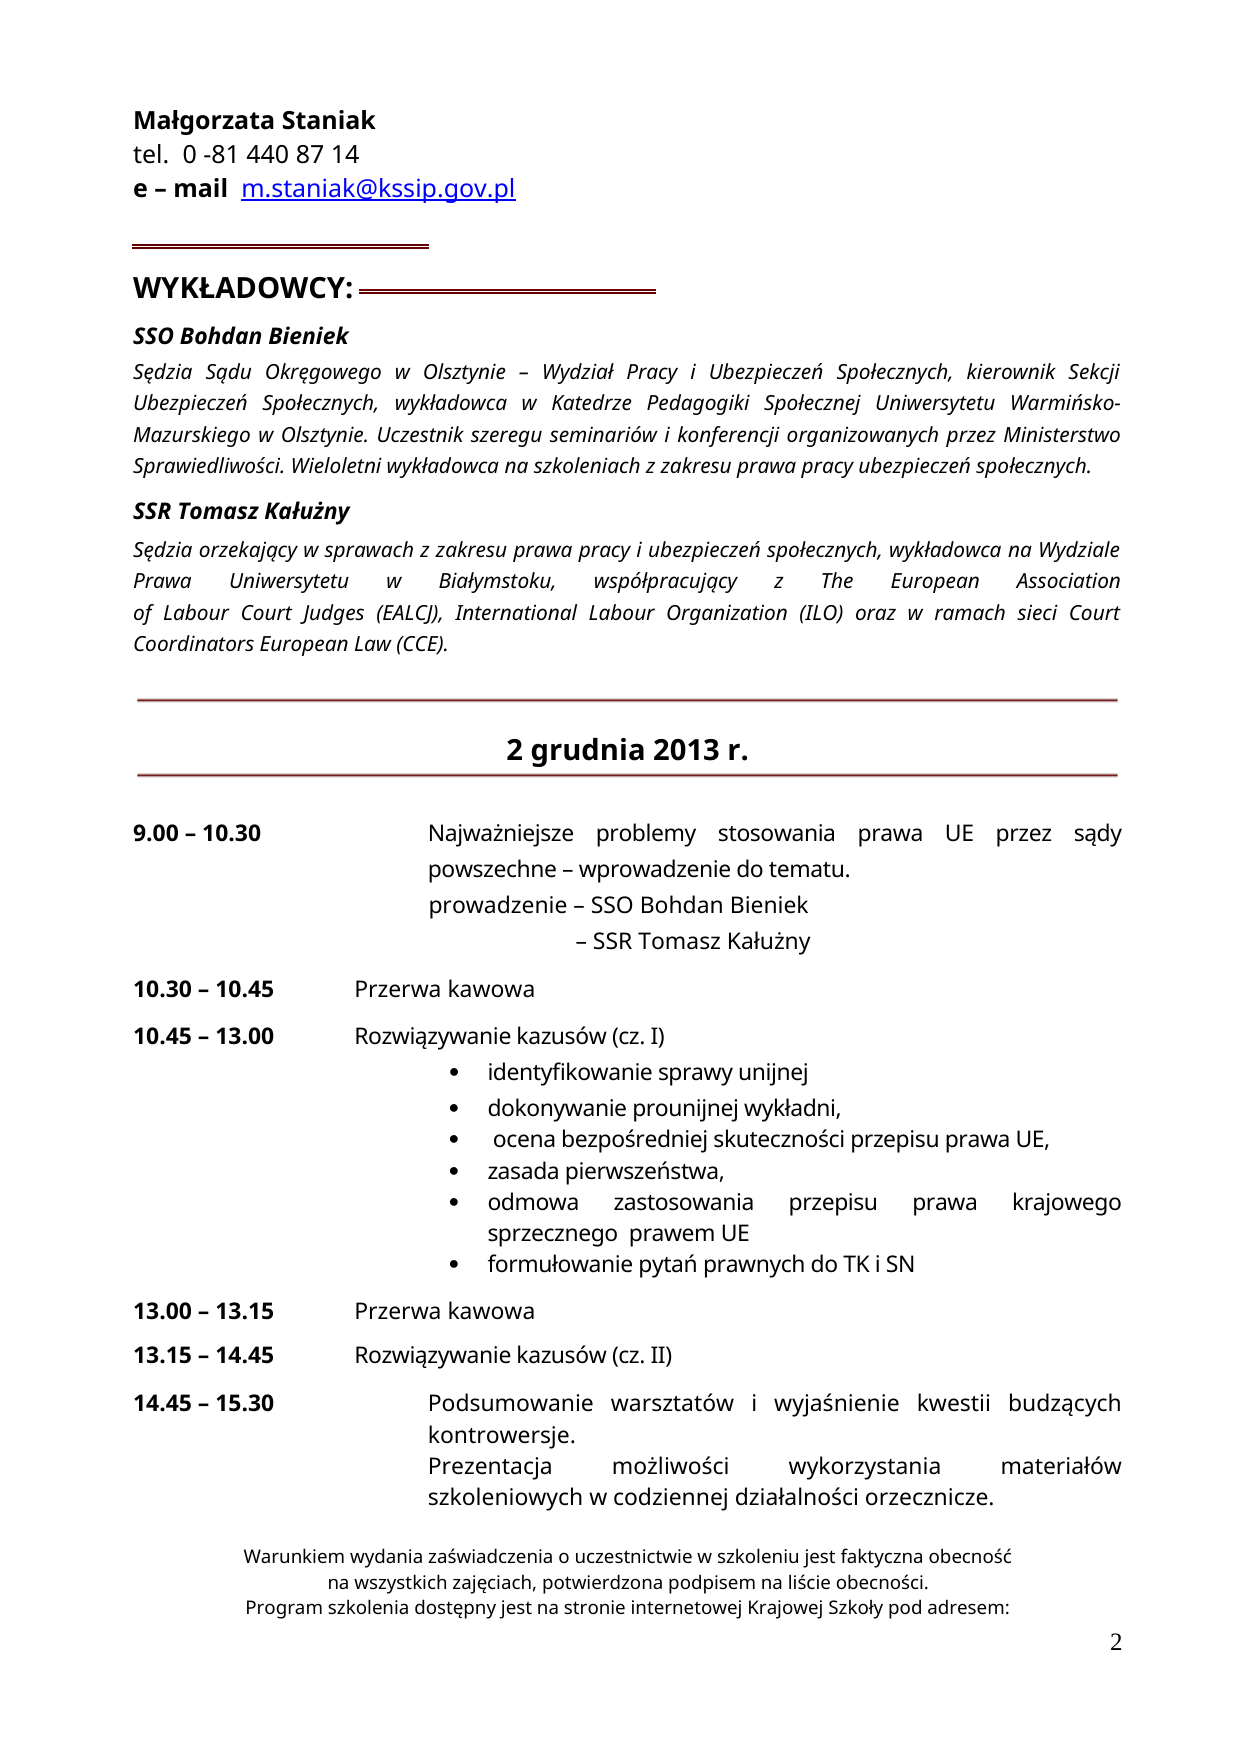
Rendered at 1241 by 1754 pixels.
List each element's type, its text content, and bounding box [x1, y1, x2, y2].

list ocena bezpośredniej skuteczności przepisu prawa UE, [450, 1123, 1122, 1154]
text SSR Tomasz Kałużny [133, 495, 1122, 526]
text e – mail m.staniak@kssip.gov.pl [133, 171, 1122, 205]
text 13.00 – 13.15 Przerwa kawowa [133, 1295, 1122, 1326]
picture [132, 238, 429, 254]
list dokonywanie prounijnej wykładni, [450, 1092, 1122, 1123]
text 9.00 – 10.30 Najważniejsze problemy stosowania prawa UE przez sądy powszechne – wprowadzenie do tematu. [133, 817, 1122, 884]
text 2 grudnia 2013 r. [133, 729, 1122, 769]
picture [137, 773, 1118, 786]
list formułowanie pytań prawnych do TK i SN [450, 1248, 1122, 1279]
text SSO Bohdan Bieniek [133, 320, 1122, 351]
list zasada pierwszeństwa, [450, 1154, 1122, 1186]
text Program szkolenia dostępny jest na stronie internetowej Krajowej Szkoły pod adresem: [133, 1595, 1122, 1620]
text 10.45 – 13.00 Rozwiązywanie kazusów (cz. I) [133, 1020, 1122, 1051]
text Prezentacja możliwości wykorzystania materiałów szkoleniowych w codziennej działalności orzecznicze. [428, 1450, 1122, 1512]
text Sędzia orzekający w sprawach z zakresu prawa pracy i ubezpieczeń społecznych, wykładowca na Wydziale Prawa Uniwersytetu w Białymstoku, współpracujący z The European Association of Labour Court Judges (EALCJ), International Labour Organization (ILO) oraz w ramach sieci Court Coordinators European Law (CCE). [133, 535, 1122, 657]
text – SSR Tomasz Kałużny [133, 925, 1122, 956]
text prowadzenie – SSO Bohdan Bieniek [133, 889, 1122, 920]
text 14.45 – 15.30 Podsumowanie warsztatów i wyjaśnienie kwestii budzących kontrowersje. [133, 1387, 1122, 1450]
picture [137, 697, 1118, 711]
text Małgorzata Staniak [133, 102, 1122, 137]
text 13.15 – 14.45 Rozwiązywanie kazusów (cz. II) [133, 1339, 1122, 1370]
list odmowa zastosowania przepisu prawa krajowego sprzecznego prawem UE [450, 1186, 1122, 1248]
text WYKŁADOWCY: [133, 267, 1122, 307]
text tel. 0 -81 440 87 14 [133, 137, 1122, 171]
text Sędzia Sądu Okręgowego w Olsztynie – Wydział Pracy i Ubezpieczeń Społecznych, kierownik Sekcji Ubezpieczeń Społecznych, wykładowca w Katedrze Pedagogiki Społecznej Uniwersytetu Warmińsko-Mazurskiego w Olsztynie. Uczestnik szeregu seminariów i konferencji organizowanych przez Ministerstwo Sprawiedliwości. Wieloletni wykładowca na szkoleniach z zakresu prawa pracy ubezpieczeń społecznych. [133, 357, 1122, 479]
text Warunkiem wydania zaświadczenia o uczestnictwie w szkoleniu jest faktyczna obecność na wszystkich zajęciach, potwierdzona podpisem na liście obecności. [133, 1544, 1122, 1595]
list identyfikowanie sprawy unijnej [450, 1056, 1122, 1087]
picture [359, 283, 656, 299]
text 10.30 – 10.45 Przerwa kawowa [133, 973, 1122, 1004]
